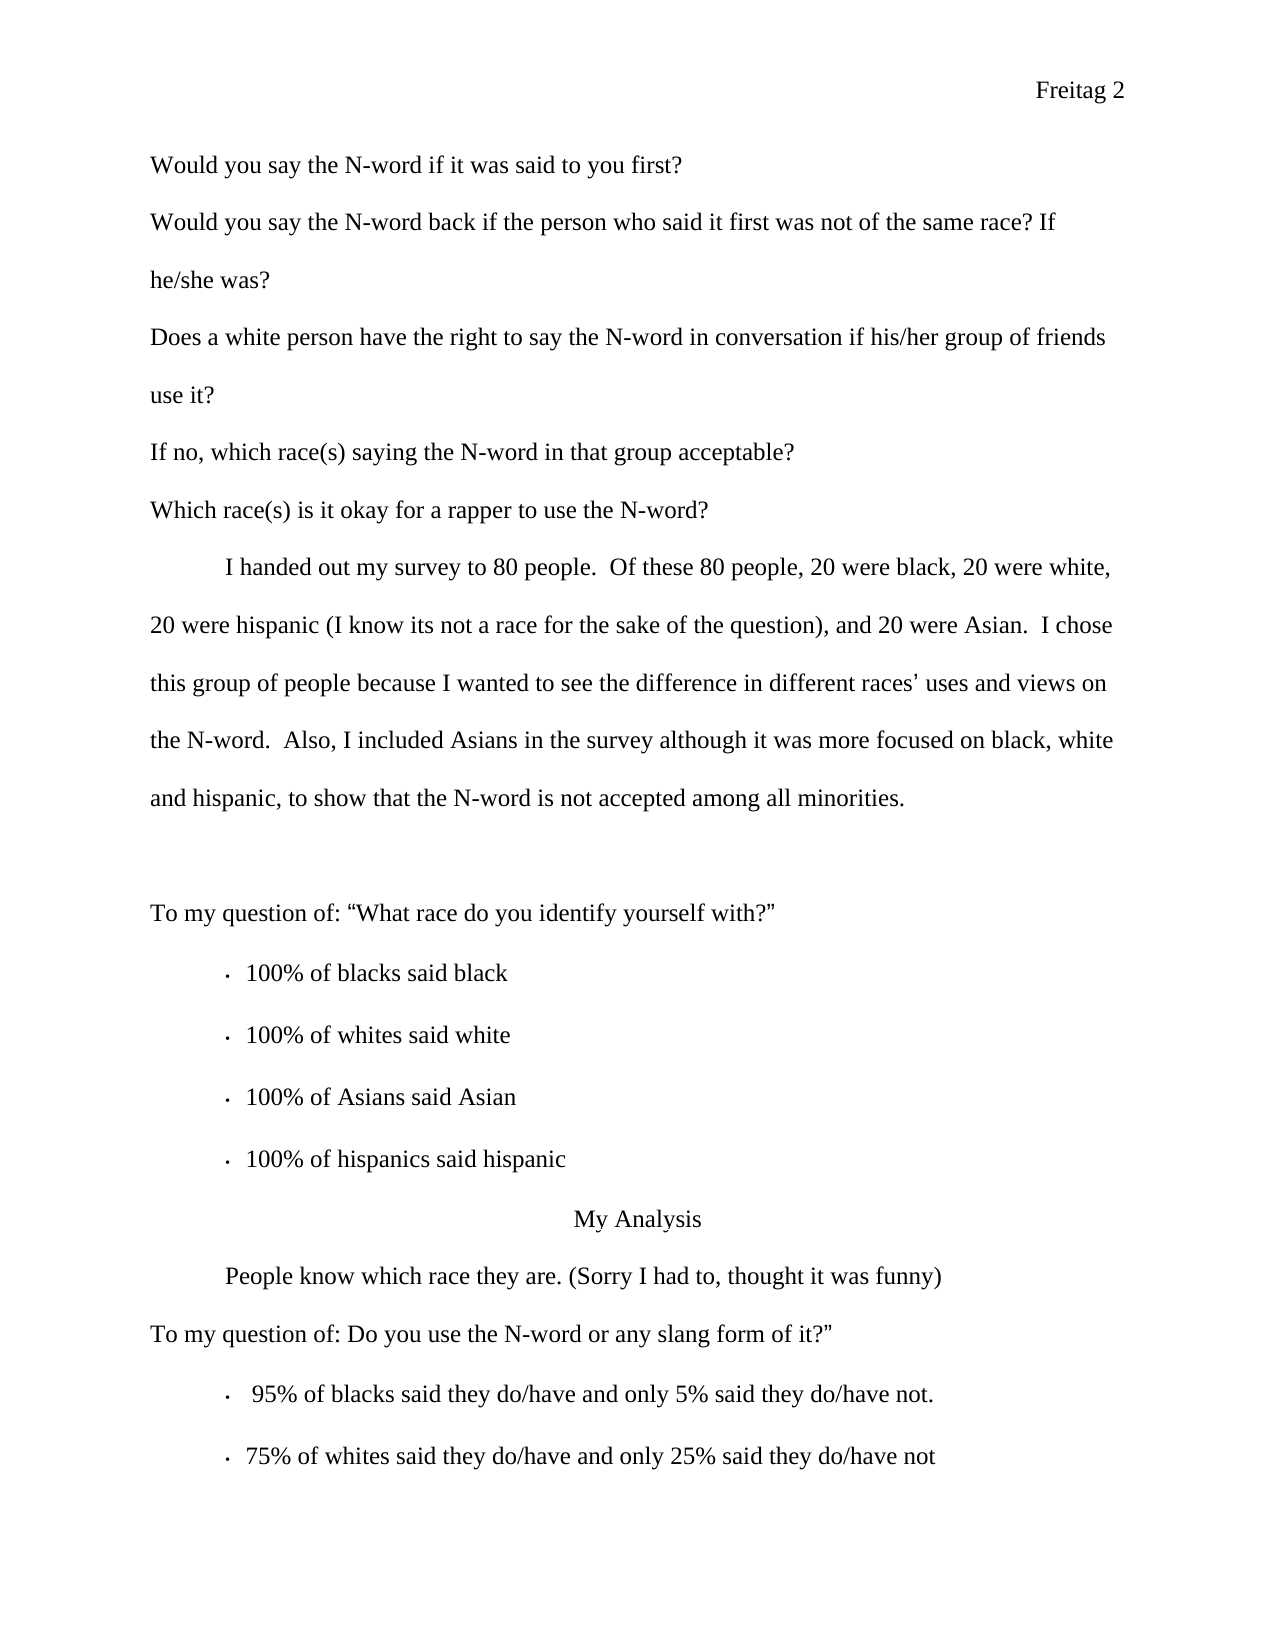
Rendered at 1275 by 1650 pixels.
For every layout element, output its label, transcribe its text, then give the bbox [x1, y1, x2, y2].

text People know which race they are. (Sorry I had to, thought it was funny) [150, 1261, 1125, 1290]
text If no, which race(s) saying the N-word in that group acceptable? [150, 437, 1125, 466]
text To my question of: Do you use the N-word or any slang form of it?” [150, 1319, 1125, 1347]
text Does a white person have the right to say the N-word in conversation if his/her group of friends use it? [150, 322, 1125, 409]
list 100% of Asians said Asian [225, 1079, 1125, 1111]
text Would you say the N-word if it was said to you first? [150, 150, 1125, 179]
text Which race(s) is it okay for a rapper to use the N-word? [150, 495, 1125, 524]
text I handed out my survey to 80 people. Of these 80 people, 20 were black, 20 were white, 20 were hispanic (I know its not a race for the sake of the question), and 20 were Asian. I chose this group of people because I wanted to see the difference in different races’ uses and views on the N-word. Also, I included Asians in the survey although it was more focused on black, white and hispanic, to show that the N-word is not accepted among all minorities. [150, 552, 1125, 811]
list 75% of whites said they do/have and only 25% said they do/have not [225, 1438, 1125, 1469]
list 100% of hispanics said hispanic [225, 1142, 1125, 1173]
text Would you say the N-word back if the person who said it first was not of the same race? If he/she was? [150, 207, 1125, 294]
list 100% of whites said white [225, 1017, 1125, 1048]
text To my question of: “What race do you identify yourself with?” [150, 898, 1125, 926]
text My Analysis [150, 1204, 1125, 1232]
list 100% of blacks said black [225, 955, 1125, 986]
list 95% of blacks said they do/have and only 5% said they do/have not. [225, 1376, 1125, 1407]
